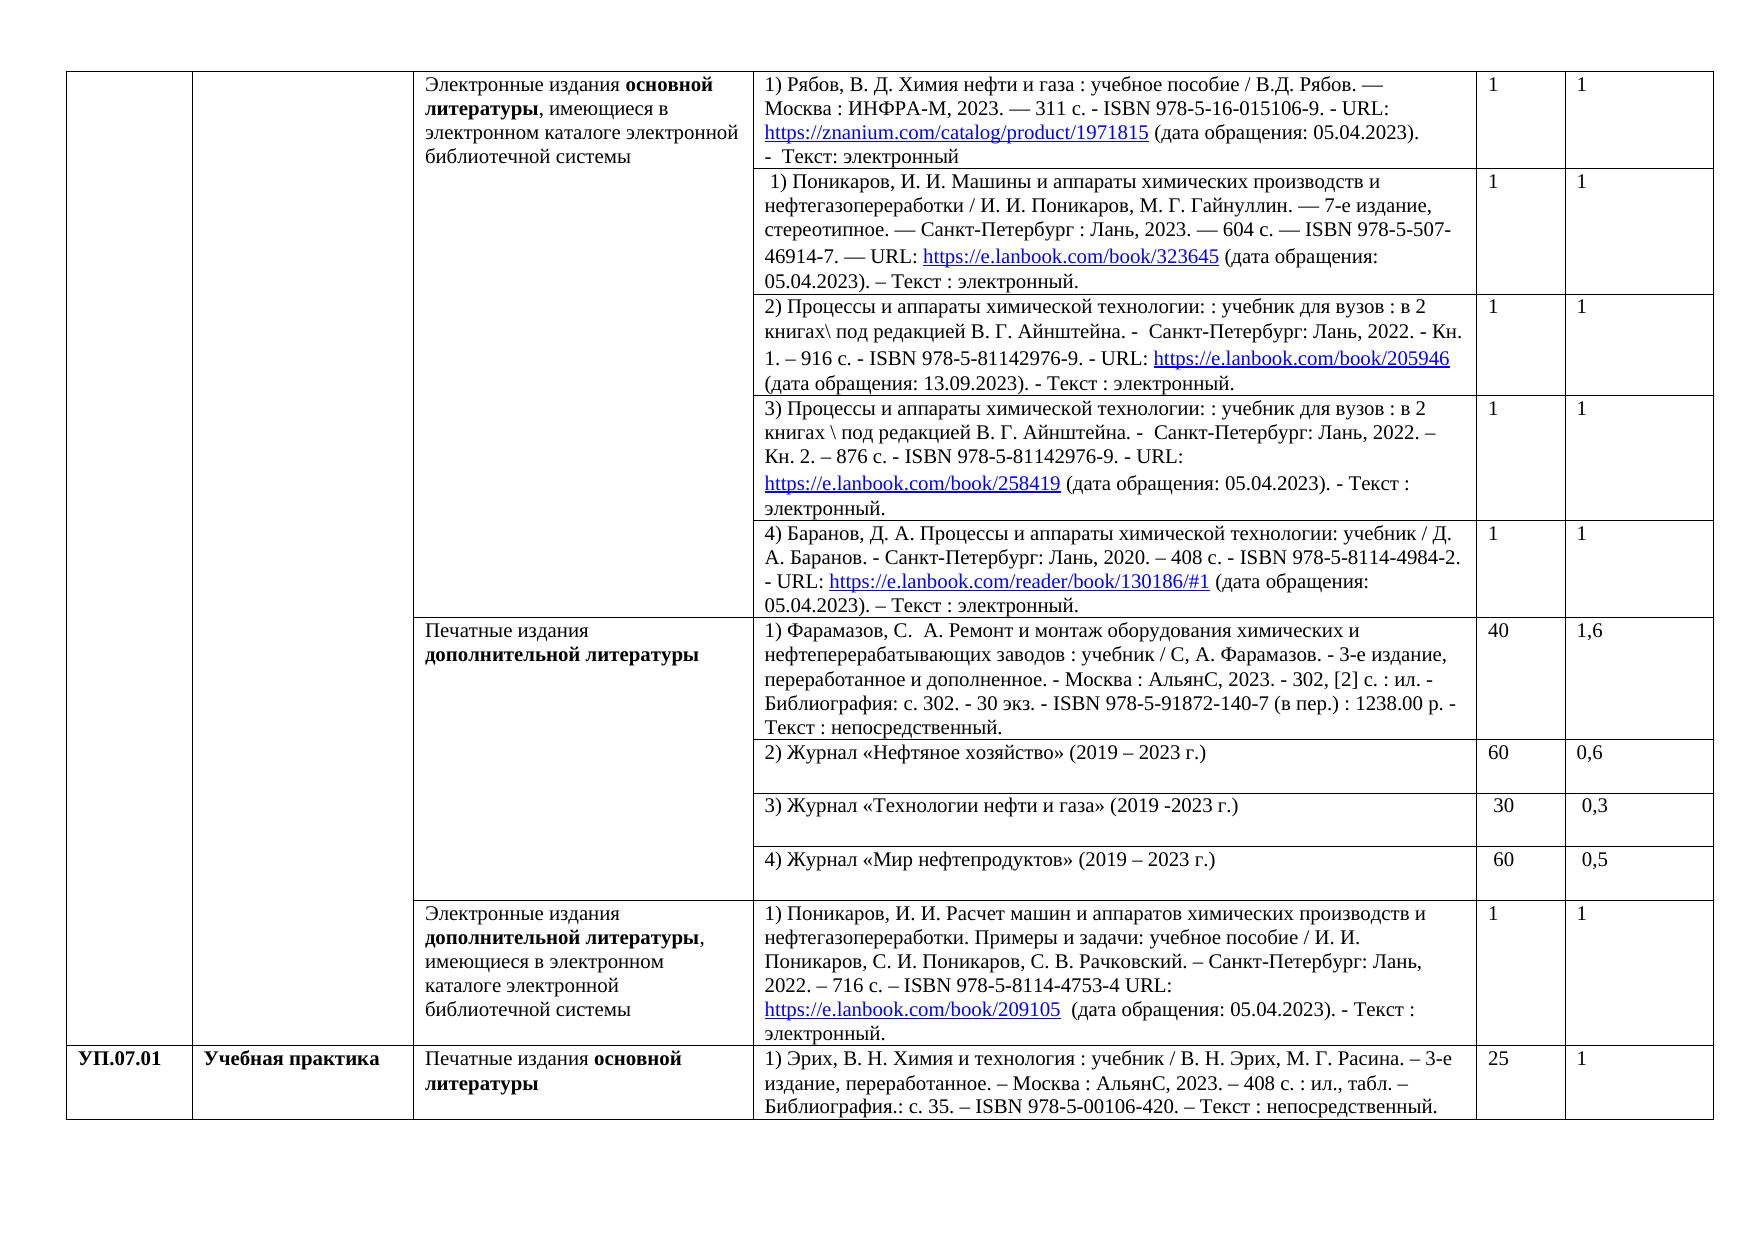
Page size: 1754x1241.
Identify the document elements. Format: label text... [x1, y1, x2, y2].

table_cell Печатные издания дополнительной литературы [414, 618, 753, 900]
table_cell 4) Журнал «Мир нефтепродуктов» (2019 – 2023 г.) [754, 847, 1476, 900]
table_cell 1 [1477, 72, 1565, 168]
table_cell 1 [1477, 901, 1565, 1045]
table_cell 1) Поникаров, И. И. Расчет машин и аппаратов химических производств и нефтегазопереработки. Примеры и задачи: учебное пособие / И. И. Поникаров, С. И. Поникаров, С. В. Рачковский. – Санкт-Петербург: Лань, 2022. – 716 с. – ISBN 978-5-8114-4753-4 URL: https://e.lanbook.com/book/209105 (дата обращения: 05.04.2023). - Текст : электронный. [754, 901, 1476, 1045]
table_cell Печатные издания основной литературы [414, 1046, 753, 1118]
table_cell 1 [1566, 396, 1713, 520]
table_cell 1 [1477, 169, 1565, 293]
table_cell 0,5 [1566, 847, 1713, 900]
table_cell 1 [1566, 72, 1713, 168]
table_cell 1 [1566, 901, 1713, 1045]
table_cell 3) Процессы и аппараты химической технологии: : учебник для вузов : в 2 книгах \ под редакцией В. Г. Айнштейна. - Санкт-Петербург: Лань, 2022. – Кн. 2. – 876 с. - ISBN 978-5-81142976-9. - URL: https://e.lanbook.com/book/258419 (дата обращения: 05.04.2023). - Текст : электронный. [754, 396, 1476, 520]
table_cell Электронные издания дополнительной литературы, имеющиеся в электронном каталоге электронной библиотечной системы [414, 901, 753, 1045]
table_cell 2) Журнал «Нефтяное хозяйство» (2019 – 2023 г.) [754, 740, 1476, 792]
table_cell 30 [1477, 794, 1565, 846]
table_cell 1) Рябов, В. Д. Химия нефти и газа : учебное пособие / В.Д. Рябов. — Москва : ИНФРА-М, 2023. — 311 с. - ISBN 978-5-16-015106-9. - URL: https://znanium.com/catalog/product/1971815 (дата обращения: 05.04.2023). - Текст: электронный [754, 72, 1476, 168]
table_cell 40 [1477, 618, 1565, 739]
table_cell 1,6 [1566, 618, 1713, 739]
table_cell 1) Поникаров, И. И. Машины и аппараты химических производств и нефтегазопереработки / И. И. Поникаров, М. Г. Гайнуллин. — 7-е издание, стереотипное. — Санкт-Петербург : Лань, 2023. — 604 с. — ISBN 978-5-507-46914-7. — URL: https://e.lanbook.com/book/323645 (дата обращения: 05.04.2023). – Текст : электронный. [754, 169, 1476, 293]
table_cell 60 [1477, 740, 1565, 792]
table_cell 1) Эрих, В. Н. Химия и технология : учебник / В. Н. Эрих, М. Г. Расина. – 3-е издание, переработанное. – Москва : АльянС, 2023. – 408 с. : ил., табл. – Библиография.: с. 35. – ISBN 978-5-00106-420. – Текст : непосредственный. [754, 1046, 1476, 1118]
table_cell 1 [1566, 295, 1713, 395]
table_cell 1 [1477, 521, 1565, 617]
table_cell 1 [1477, 295, 1565, 395]
table_cell 1 [1566, 1046, 1713, 1118]
table_cell 1 [1477, 396, 1565, 520]
table_cell 0,6 [1566, 740, 1713, 792]
table_cell 1 [1566, 169, 1713, 293]
table_cell Учебная практика [193, 1046, 413, 1118]
table_cell 1 [1566, 521, 1713, 617]
table_cell 1) Фарамазов, С. А. Ремонт и монтаж оборудования химических и нефтеперерабатывающих заводов : учебник / С, А. Фарамазов. - 3-е издание, переработанное и дополненное. - Москва : АльянС, 2023. - 302, [2] с. : ил. - Библиография: с. 302. - 30 экз. - ISBN 978-5-91872-140-7 (в пер.) : 1238.00 р. - Текст : непосредственный. [754, 618, 1476, 739]
table_cell 3) Журнал «Технологии нефти и газа» (2019 -2023 г.) [754, 794, 1476, 846]
table_cell 4) Баранов, Д. А. Процессы и аппараты химической технологии: учебник / Д. А. Баранов. - Санкт-Петербург: Лань, 2020. – 408 с. - ISBN 978-5-8114-4984-2. - URL: https://e.lanbook.com/reader/book/130186/#1 (дата обращения: 05.04.2023). – Текст : электронный. [754, 521, 1476, 617]
table_cell Электронные издания основной литературы, имеющиеся в электронном каталоге электронной библиотечной системы [414, 72, 753, 617]
table_cell УП.07.01 [67, 1046, 192, 1118]
table_cell 60 [1477, 847, 1565, 900]
table_cell 25 [1477, 1046, 1565, 1118]
table_cell 2) Процессы и аппараты химической технологии: : учебник для вузов : в 2 книгах\ под редакцией В. Г. Айнштейна. - Санкт-Петербург: Лань, 2022. - Кн. 1. – 916 с. - ISBN 978-5-81142976-9. - URL: https://e.lanbook.com/book/205946 (дата обращения: 13.09.2023). - Текст : электронный. [754, 295, 1476, 395]
table_cell 0,3 [1566, 794, 1713, 846]
